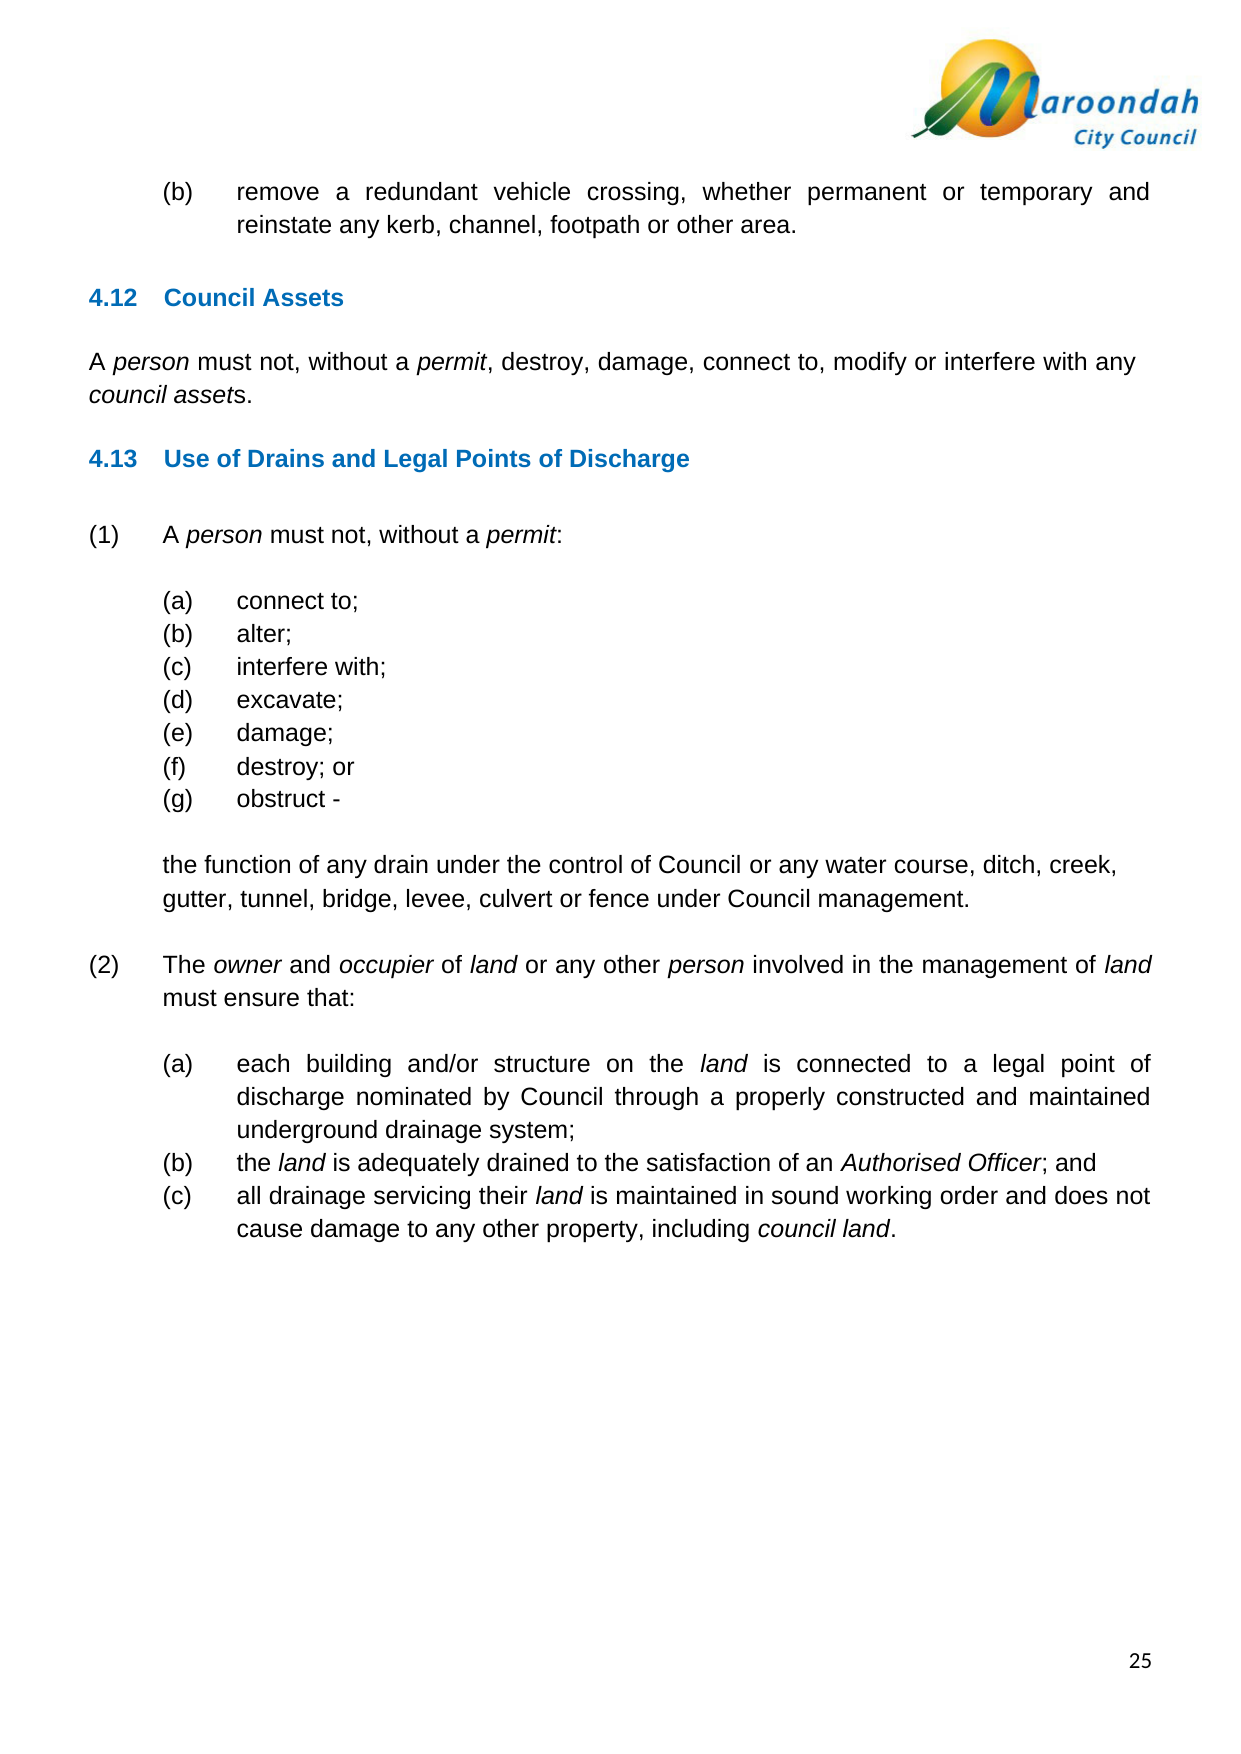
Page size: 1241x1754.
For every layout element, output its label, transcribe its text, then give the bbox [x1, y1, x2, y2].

text the function of any drain under the control of Council or any water course, ditch, creek, gutter, tunnel, bridge, levee, culvert or fence under Council management. [162, 851, 1152, 912]
text A person must not, without a permit, destroy, damage, connect to, modify or interfere with any council assets. [89, 347, 1137, 408]
list all drainage servicing their land is maintained in sound working order and does not cause damage to any other property, including council land. [162, 1181, 1152, 1242]
list remove a redundant vehicle crossing, whether permanent or temporary and reinstate any kerb, channel, footpath or other area. [162, 177, 1152, 239]
list the land is adequately drained to the satisfaction of an Authorised Officer; and [162, 1148, 1152, 1176]
list alter; [162, 619, 1152, 648]
list damage; [162, 718, 1152, 747]
list obstruct - [162, 784, 1152, 813]
picture [865, 3, 1239, 151]
list interfere with; [162, 652, 1152, 681]
list each building and/or structure on the land is connected to a legal point of discharge nominated by Council through a properly constructed and maintained underground drainage system; [162, 1049, 1152, 1143]
subtitle 4.12 Council Assets [89, 283, 1152, 311]
list The owner and occupier of land or any other person involved in the management of land must ensure that: [89, 949, 1152, 1011]
list destroy; or [162, 751, 1152, 780]
list connect to; [162, 586, 1152, 615]
text 4.13 Use of Drains and Legal Points of Discharge [89, 444, 1152, 473]
list excavate; [162, 685, 1152, 714]
list A person must not, without a permit: [89, 520, 1152, 549]
